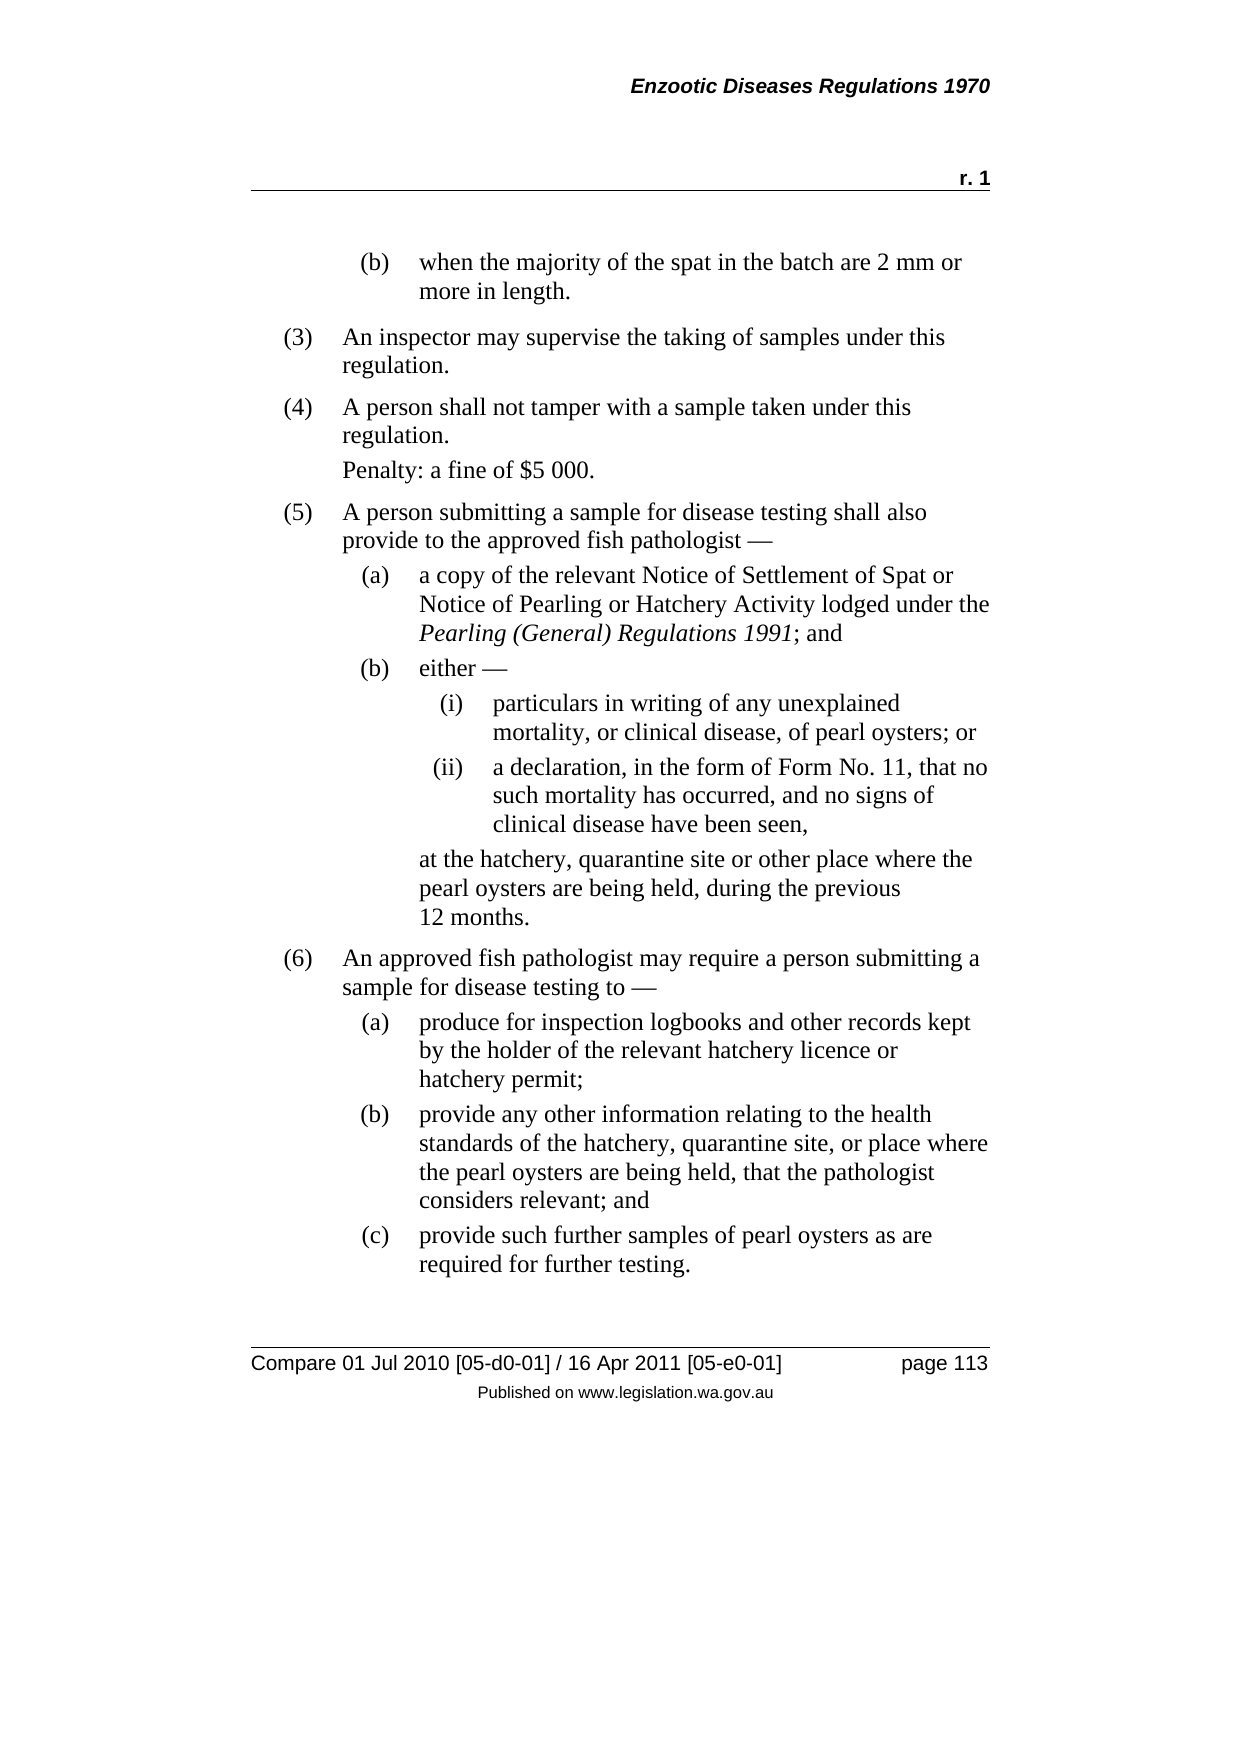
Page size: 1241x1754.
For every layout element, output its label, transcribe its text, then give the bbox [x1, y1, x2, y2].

text (5) A person submitting a sample for disease testing shall also provide to the approved fish pathologist — [251, 497, 990, 554]
text Penalty: a fine of $5 000. [251, 455, 990, 484]
text (ii) a declaration, in the form of Form No. 11, that no such mortality has occurred, and no signs of clinical disease have been seen, [251, 752, 990, 838]
text (b) when the majority of the spat in the batch are 2 mm or more in length. [251, 247, 990, 305]
text (4) A person shall not tamper with a sample taken under this regulation. [251, 392, 990, 449]
text (b) provide any other information relating to the health standards of the hatchery, quarantine site, or place where the pearl oysters are being held, that the pathologist considers relevant; and [251, 1099, 990, 1214]
text at the hatchery, quarantine site or other place where the pearl oysters are being held, during the previous 12 months. [251, 844, 990, 930]
text (a) a copy of the relevant Notice of Settlement of Spat or Notice of Pearling or Hatchery Activity lodged under the Pearling (General) Regulations 1991; and [251, 560, 990, 647]
text (6) An approved fish pathologist may require a person submitting a sample for disease testing to — [251, 943, 990, 1000]
text (a) produce for inspection logbooks and other records kept by the holder of the relevant hatchery licence or hatchery permit; [251, 1007, 990, 1093]
text (3) An inspector may supervise the taking of samples under this regulation. [251, 322, 990, 379]
text (c) provide such further samples of pearl oysters as are required for further testing. [251, 1220, 990, 1278]
text (i) particulars in writing of any unexplained mortality, or clinical disease, of pearl oysters; or [251, 688, 990, 745]
text (b) either — [251, 653, 990, 682]
